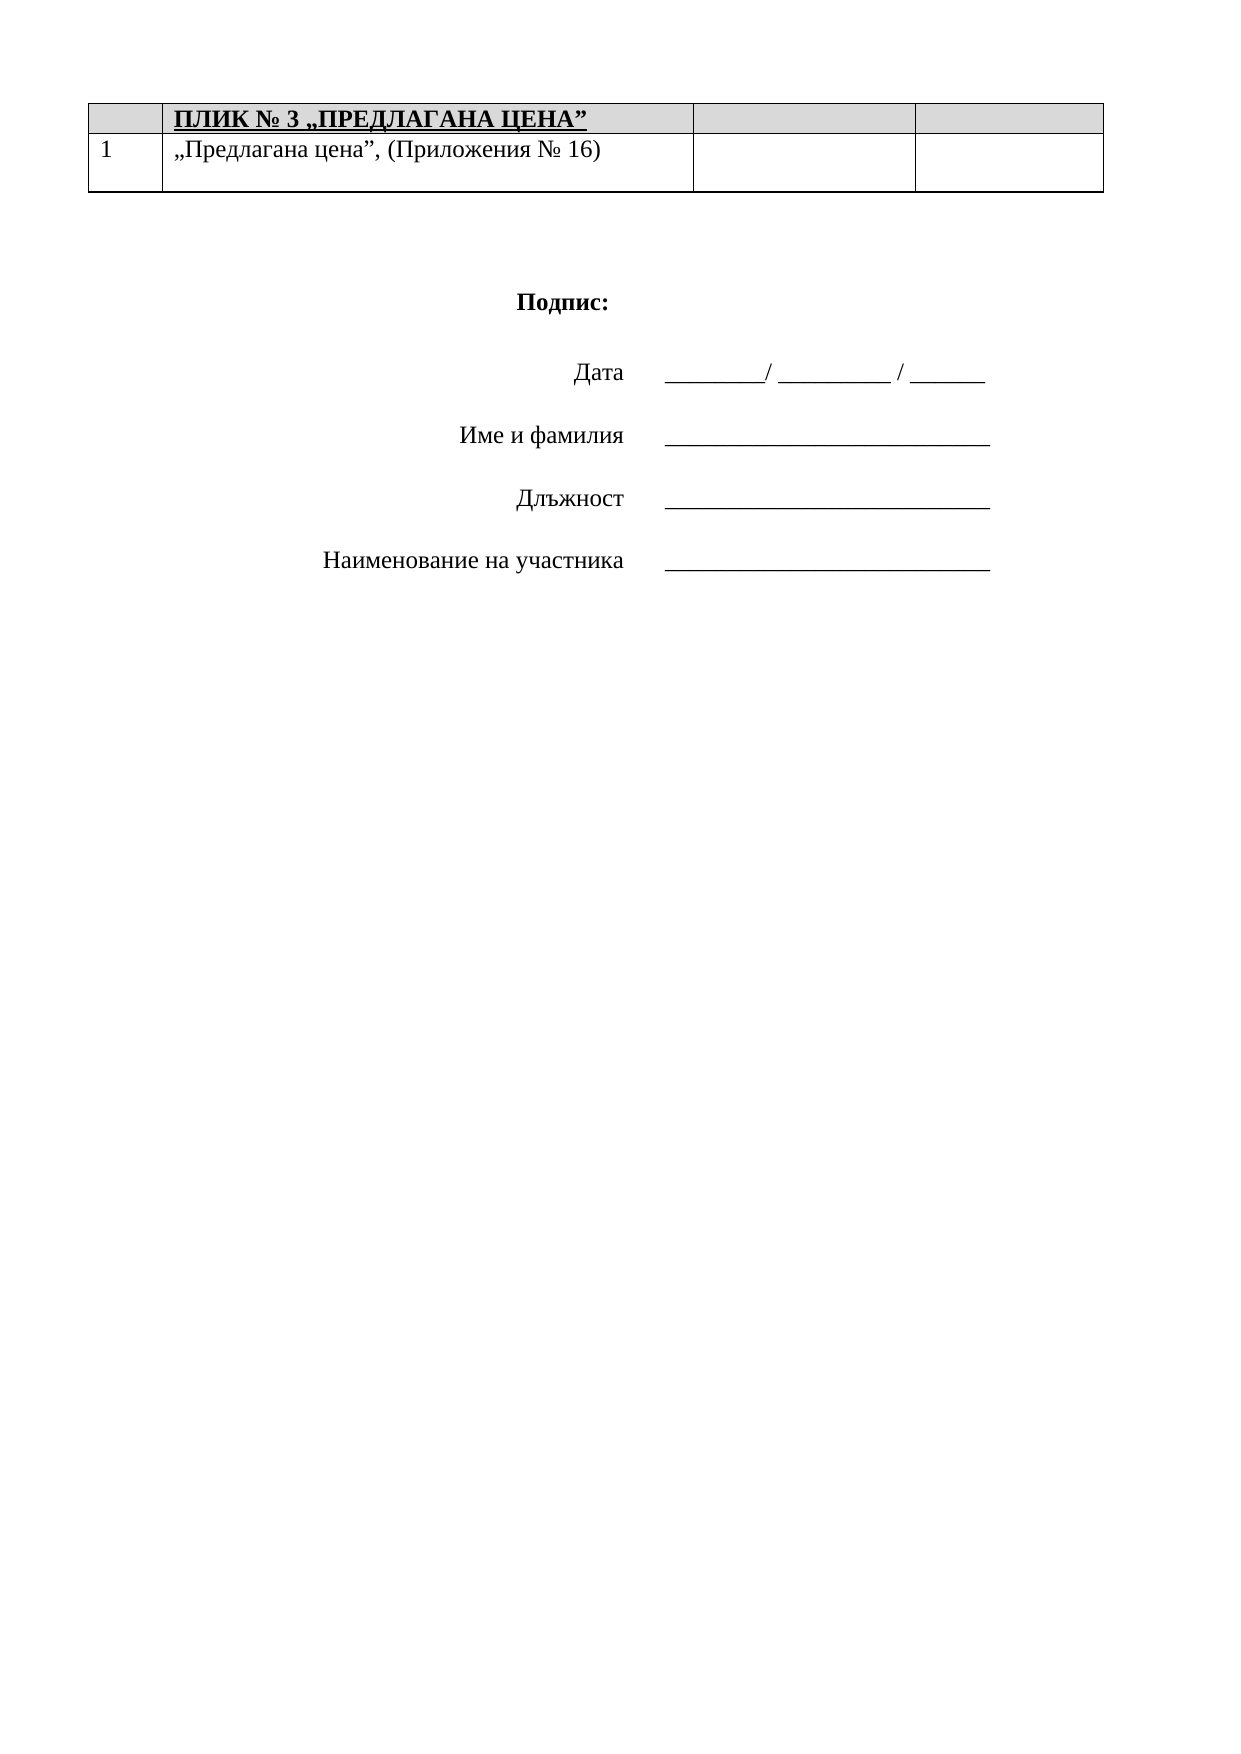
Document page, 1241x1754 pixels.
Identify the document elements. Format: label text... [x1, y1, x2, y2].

table_cell [916, 104, 1103, 133]
table_cell Наименование на участника [136, 546, 635, 608]
table_cell „Предлагана цена”, (Приложения № 16) [163, 134, 693, 191]
table_header Дата [136, 358, 635, 420]
text Подпис: [443, 287, 1093, 316]
table_cell [694, 134, 915, 191]
table_cell __________________________ [635, 546, 1079, 608]
table_cell __________________________ [635, 483, 1079, 546]
table_cell __________________________ [635, 420, 1079, 483]
table_cell [916, 134, 1103, 191]
table_cell Име и фамилия [136, 420, 635, 483]
table_cell [89, 104, 162, 133]
table_cell 1 [89, 134, 162, 191]
table_cell Длъжност [136, 483, 635, 546]
table_cell [694, 104, 915, 133]
table_cell ПЛИК № 3 „ПРЕДЛАГАНА ЦЕНА” [163, 104, 693, 133]
table_header ________/ _________ / ______ [635, 358, 1079, 420]
